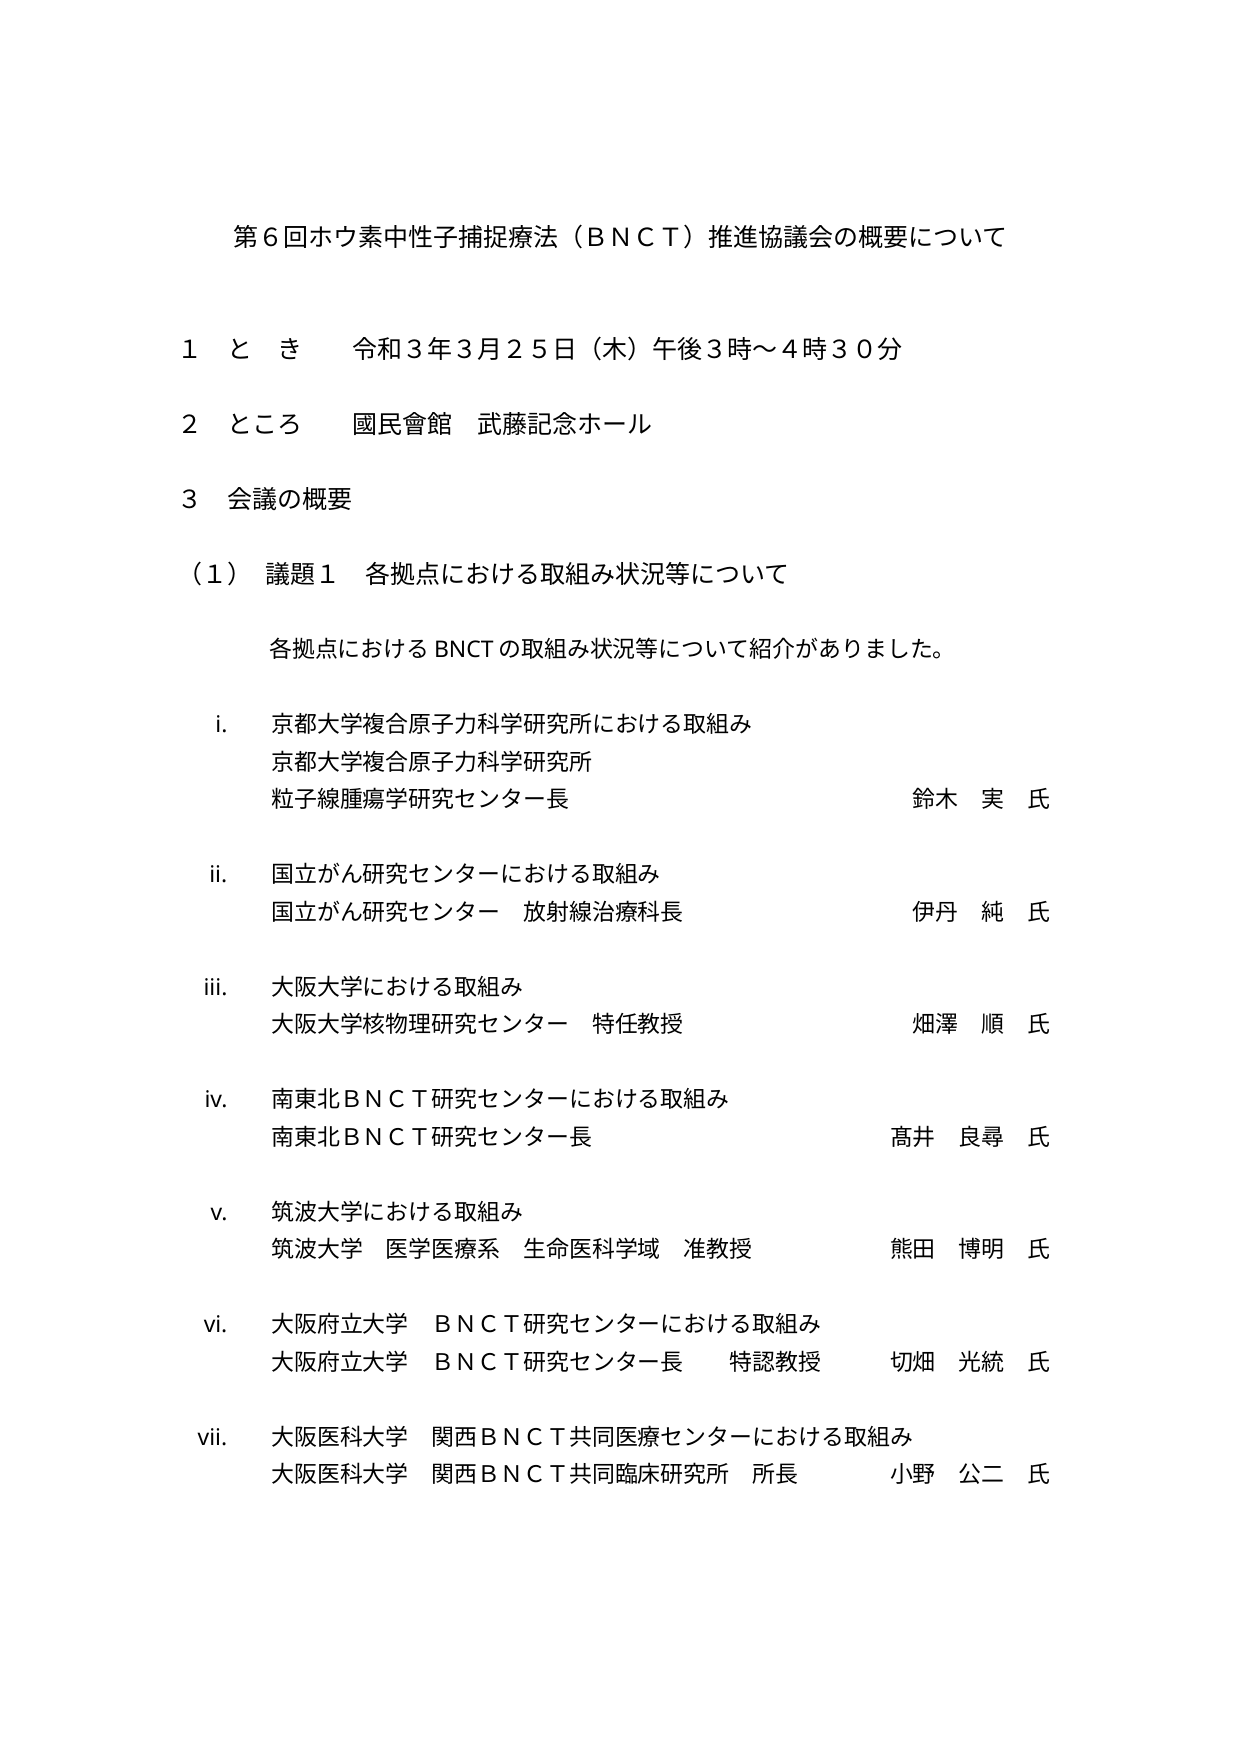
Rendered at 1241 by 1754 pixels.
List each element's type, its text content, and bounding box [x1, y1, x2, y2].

text 第６回ホウ素中性子捕捉療法（ＢＮＣＴ）推進協議会の概要について [177, 217, 1063, 254]
list 議題１ 各拠点における取組み状況等について [177, 554, 1063, 592]
list 京都大学複合原子力科学研究所における取組み [227, 704, 1063, 742]
list 筑波大学 医学医療系 生命医科学域 准教授 熊田 博明 氏 [271, 1229, 1063, 1267]
list 国立がん研究センターにおける取組み [227, 854, 1063, 892]
list 大阪大学における取組み [227, 967, 1063, 1004]
list 南東北ＢＮＣＴ研究センターにおける取組み [227, 1079, 1063, 1117]
list 大阪府立大学 ＢＮＣＴ研究センターにおける取組み [227, 1304, 1063, 1342]
text ２ ところ 國民會館 武藤記念ホール [177, 404, 1063, 442]
list 大阪府立大学 ＢＮＣＴ研究センター長 特認教授 切畑 光統 氏 [271, 1342, 1063, 1379]
list 国立がん研究センター 放射線治療科長 伊丹 純 氏 [271, 892, 1063, 929]
list 大阪医科大学 関西ＢＮＣＴ共同臨床研究所 所長 小野 公二 氏 [271, 1454, 1063, 1492]
text ３ 会議の概要 [177, 479, 1063, 517]
list 南東北ＢＮＣＴ研究センター長 髙井 良尋 氏 [271, 1117, 1063, 1154]
list 大阪大学核物理研究センター 特任教授 畑澤 順 氏 [271, 1004, 1063, 1042]
list 筑波大学における取組み [227, 1192, 1063, 1229]
text 各拠点におけるBNCTの取組み状況等について紹介がありました。 [177, 629, 1063, 667]
text １ と き 令和３年３月２５日（木）午後３時～４時３０分 [177, 329, 1063, 367]
list 粒子線腫瘍学研究センター長 鈴木 実 氏 [271, 779, 1063, 817]
list 京都大学複合原子力科学研究所 [271, 742, 1063, 779]
list 大阪医科大学 関西ＢＮＣＴ共同医療センターにおける取組み [227, 1417, 1063, 1454]
